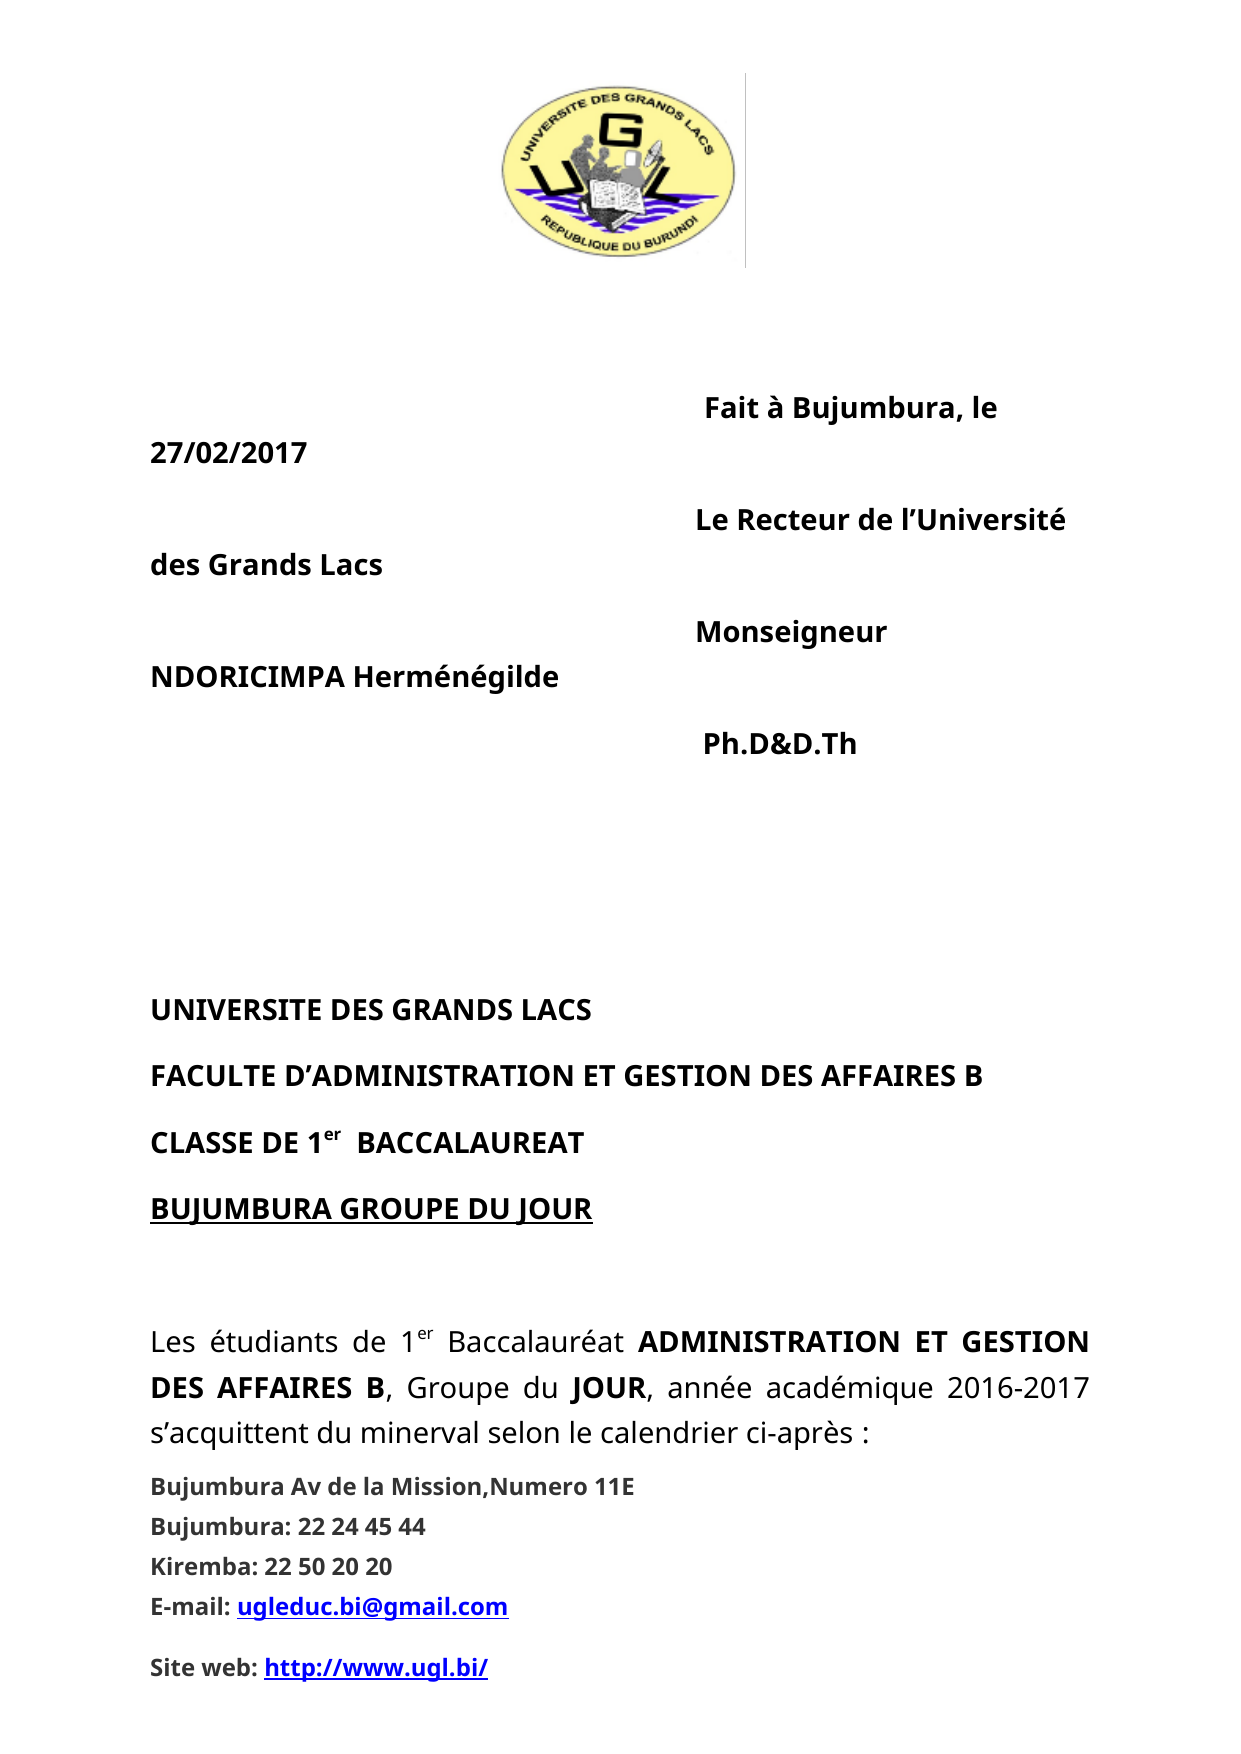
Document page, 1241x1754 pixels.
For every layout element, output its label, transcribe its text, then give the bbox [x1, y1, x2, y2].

text CLASSE DE 1er BACCALAUREAT [150, 1122, 1090, 1162]
text Fait à Bujumbura, le 27/02/2017 [150, 387, 1090, 472]
text Ph.D&D.Th [150, 723, 1090, 763]
picture [492, 73, 749, 268]
text FACULTE D’ADMINISTRATION ET GESTION DES AFFAIRES B [150, 1056, 1090, 1095]
text Monseigneur NDORICIMPA Herménégilde [150, 611, 1090, 696]
text Le Recteur de l’Université des Grands Lacs [150, 499, 1090, 584]
text BUJUMBURA GROUPE DU JOUR [150, 1188, 1090, 1228]
text Les étudiants de 1er Baccalauréat ADMINISTRATION ET GESTION DES AFFAIRES B, Groupe du JOUR, année académique 2016-2017 s’acquittent du minerval selon le calendrier ci-après : [150, 1321, 1090, 1452]
text UNIVERSITE DES GRANDS LACS [150, 989, 1090, 1029]
